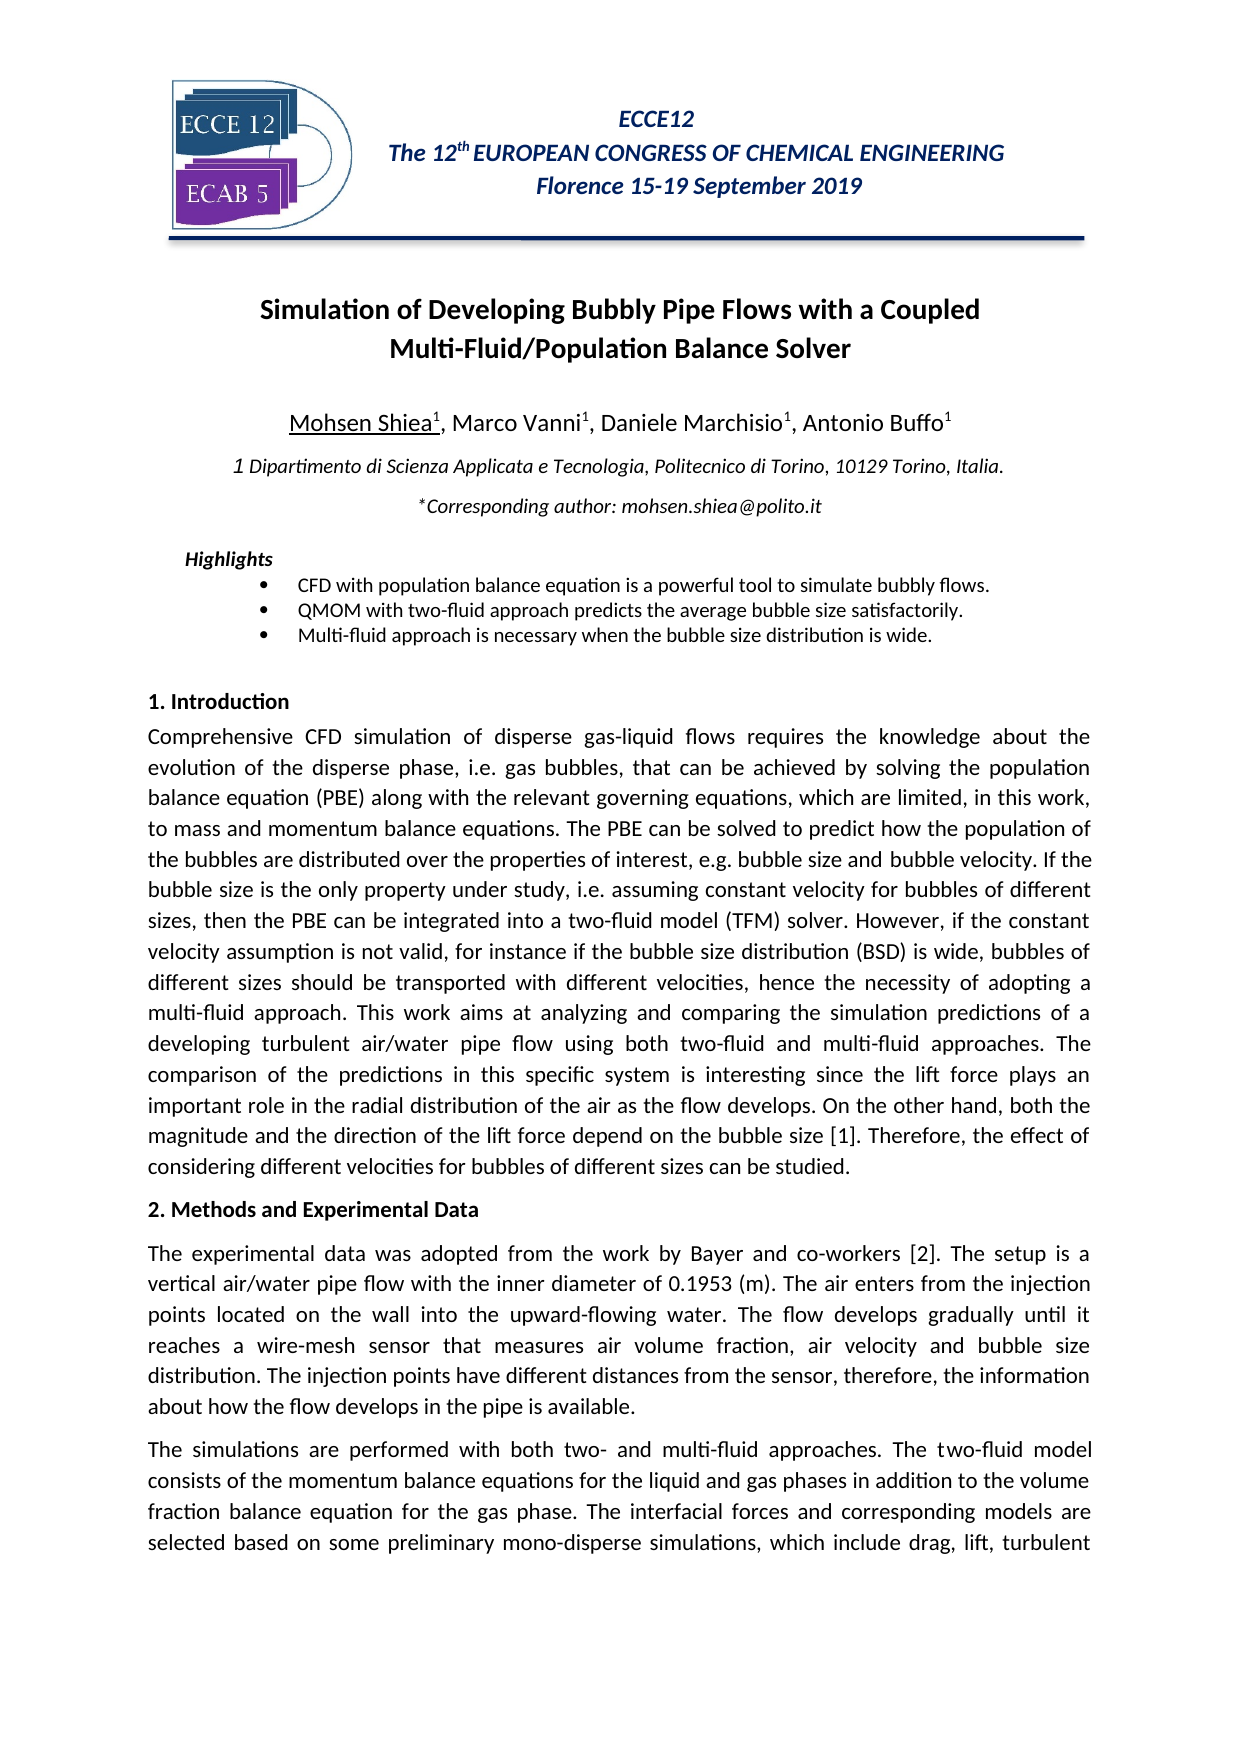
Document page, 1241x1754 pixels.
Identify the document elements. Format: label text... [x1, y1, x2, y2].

text 1. Introduction [148, 687, 1092, 715]
list CFD with population balance equation is a powerful tool to simulate bubbly flows. [260, 572, 1017, 597]
text Mohsen Shiea1, Marco Vanni1, Daniele Marchisio1, Antonio Buffo1 [148, 407, 1092, 438]
text Comprehensive CFD simulation of disperse gas-liquid flows requires the knowledge about the evolution of the disperse phase, i.e. gas bubbles, that can be achieved by solving the population balance equation (PBE) along with the relevant governing equations, which are limited, in this work, to mass and momentum balance equations. The PBE can be solved to predict how the population of the bubbles are distributed over the properties of interest, e.g. bubble size and bubble velocity. If the bubble size is the only property under study, i.e. assuming constant velocity for bubbles of different sizes, then the PBE can be integrated into a two-fluid model (TFM) solver. However, if the constant velocity assumption is not valid, for instance if the bubble size distribution (BSD) is wide, bubbles of different sizes should be transported with different velocities, hence the necessity of adopting a multi-fluid approach. This work aims at analyzing and comparing the simulation predictions of a developing turbulent air/water pipe flow using both two-fluid and multi-fluid approaches. The comparison of the predictions in this specific system is interesting since the lift force plays an important role in the radial distribution of the air as the flow develops. On the other hand, both the magnitude and the direction of the lift force depend on the bubble size [1]. Therefore, the effect of considering different velocities for bubbles of different sizes can be studied. [148, 722, 1092, 1180]
list QMOM with two-fluid approach predicts the average bubble size satisfactorily. [260, 597, 1017, 623]
list Multi-fluid approach is necessary when the bubble size distribution is wide. [260, 623, 1017, 648]
picture [171, 79, 353, 230]
text *Corresponding author: mohsen.shiea@polito.it [148, 493, 1092, 519]
text The experimental data was adopted from the work by Bayer and co-workers [2]. The setup is a vertical air/water pipe flow with the inner diameter of 0.1953 (m). The air enters from the injection points located on the wall into the upward-flowing water. The flow develops gradually until it reaches a wire-mesh sensor that measures air volume fraction, air velocity and bubble size distribution. The injection points have different distances from the sensor, therefore, the information about how the flow develops in the pipe is available. [148, 1239, 1092, 1420]
text 2. Methods and Experimental Data [148, 1195, 1092, 1223]
text Simulation of Developing Bubbly Pipe Flows with a Coupled Multi-Fluid/Population Balance Solver [148, 291, 1092, 366]
subtitle Highlights [148, 546, 1092, 572]
text 1 Dipartimento di Scienza Applicata e Tecnologia, Politecnico di Torino, 10129 Torino, Italia. [148, 453, 1092, 478]
